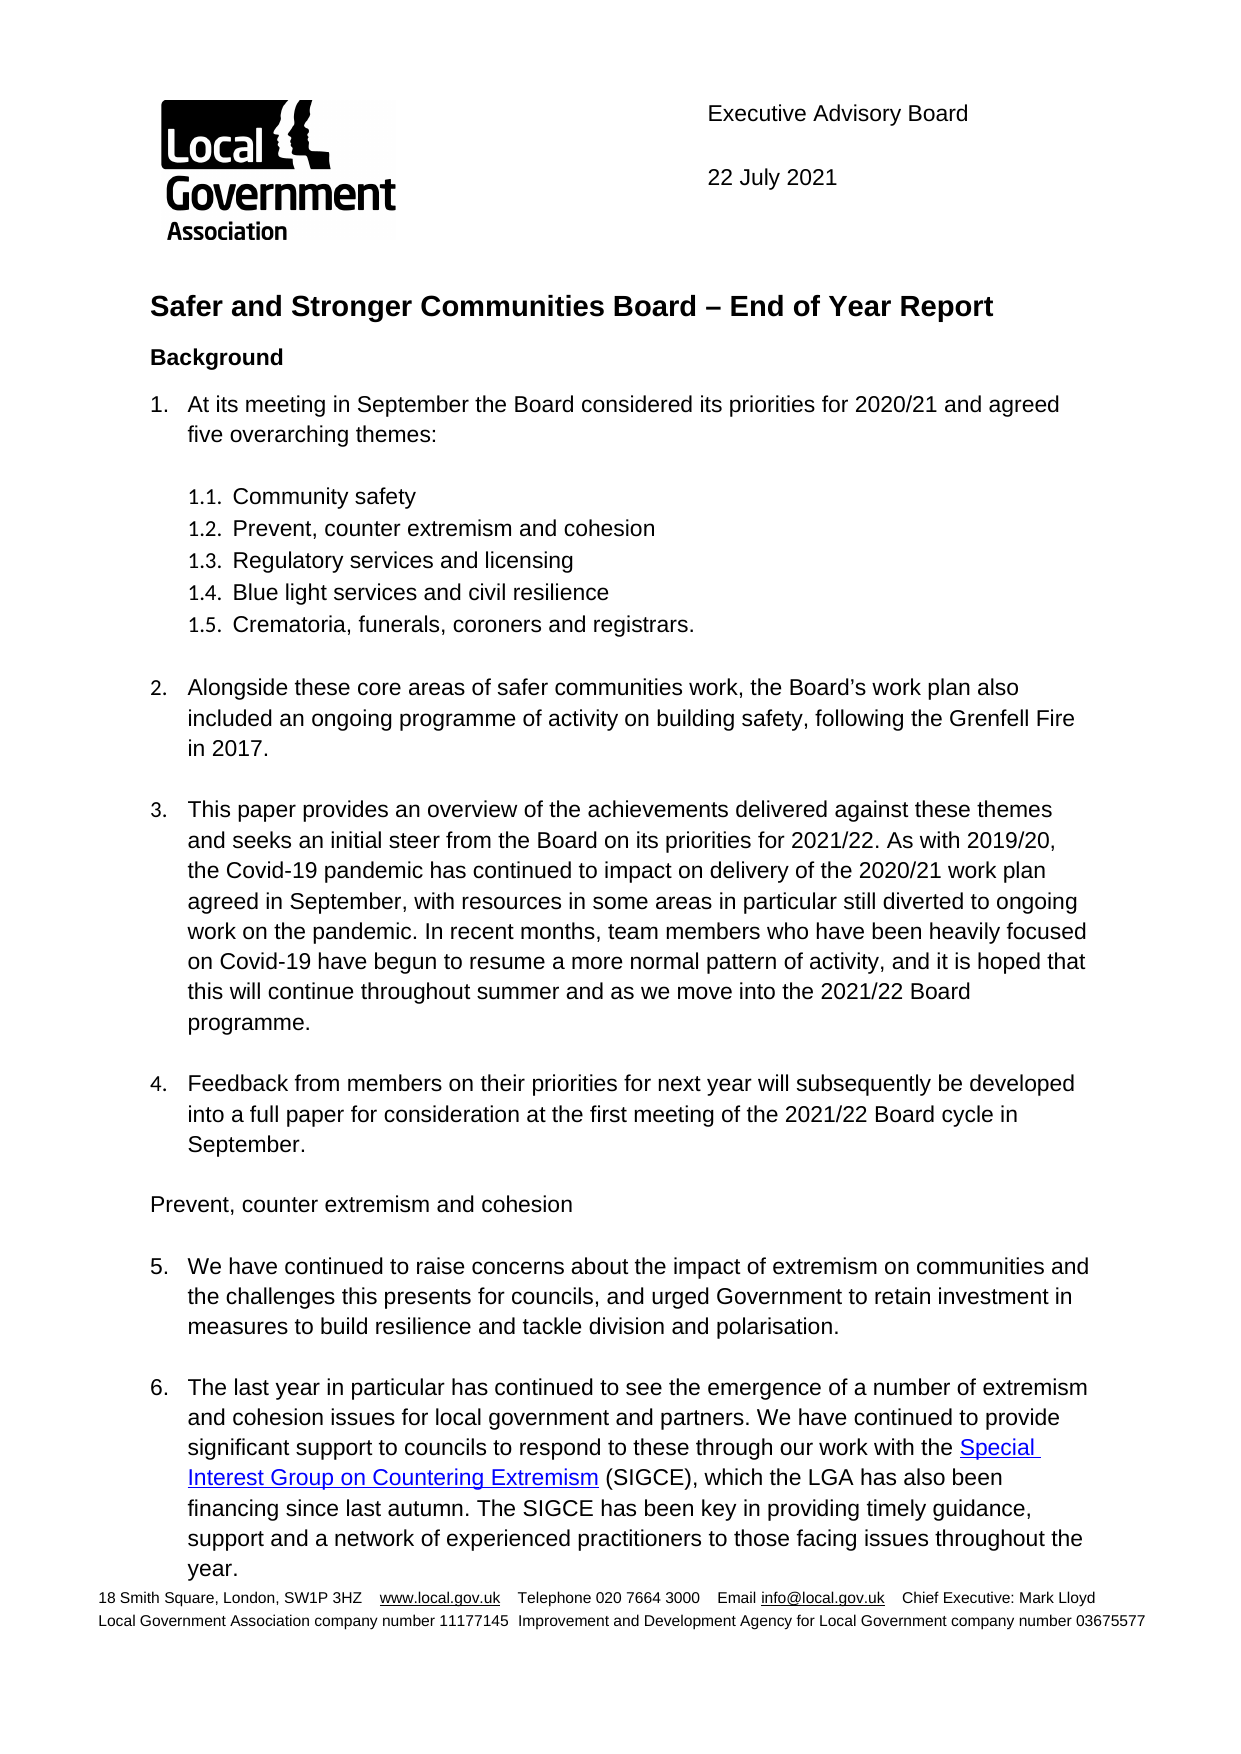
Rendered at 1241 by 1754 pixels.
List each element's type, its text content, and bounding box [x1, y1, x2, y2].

list This paper provides an overview of the achievements delivered against these themes and seeks an initial steer from the Board on its priorities for 2021/22. As with 2019/20, the Covid-19 pandemic has continued to impact on delivery of the 2020/21 work plan agreed in September, with resources in some areas in particular still diverted to ongoing work on the pandemic. In recent months, team members who have been heavily focused on Covid-19 have begun to resume a more normal pattern of activity, and it is hoped that this will continue throughout summer and as we move into the 2021/22 Board programme. [150, 795, 1090, 1035]
picture [161, 100, 396, 240]
list Feedback from members on their priorities for next year will subsequently be developed into a full paper for consideration at the first meeting of the 2021/22 Board cycle in September. [150, 1069, 1090, 1157]
list The last year in particular has continued to see the emergence of a number of extremism and cohesion issues for local government and partners. We have continued to provide significant support to councils to respond to these through our work with the Special Interest Group on Countering Extremism (SIGCE), which the LGA has also been financing since last autumn. The SIGCE has been key in providing timely guidance, support and a network of experienced practitioners to those facing issues throughout the year. [150, 1374, 1090, 1581]
list Crematoria, funerals, coroners and registrars. [187, 611, 1090, 638]
list Regulatory services and licensing [187, 546, 1090, 574]
list Prevent, counter extremism and cohesion [187, 514, 1090, 542]
list Alongside these core areas of safer communities work, the Board’s work plan also included an ongoing programme of activity on building safety, following the Grenfell Fire in 2017. [150, 673, 1090, 761]
list Community safety [187, 482, 1090, 510]
list We have continued to raise concerns about the impact of extremism on communities and the challenges this presents for councils, and urged Government to retain investment in measures to build resilience and tackle division and polarisation. [150, 1253, 1090, 1340]
text Safer and Stronger Communities Board – End of Year Report [150, 289, 1090, 323]
list At its meeting in September the Board considered its priorities for 2020/21 and agreed five overarching themes: [150, 391, 1090, 448]
list Blue light services and civil resilience [187, 578, 1090, 606]
